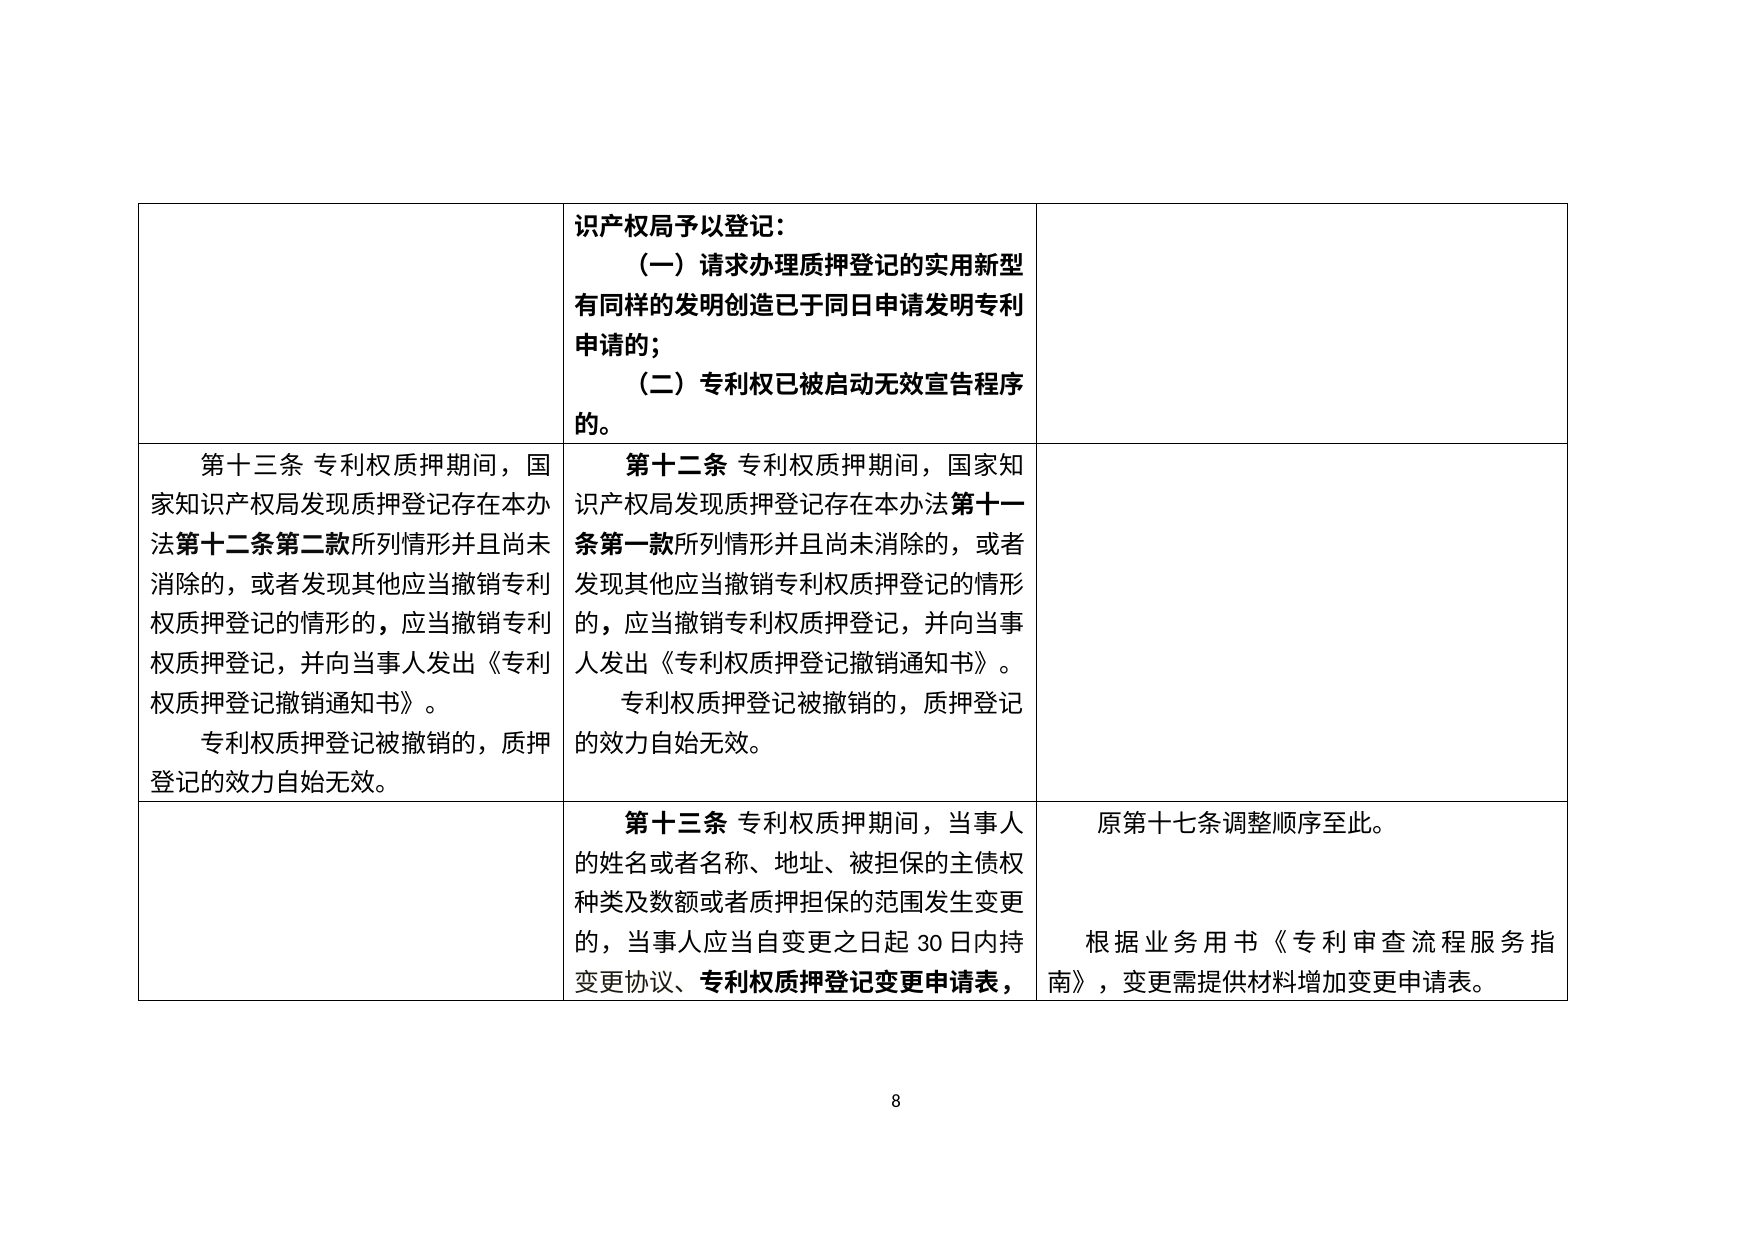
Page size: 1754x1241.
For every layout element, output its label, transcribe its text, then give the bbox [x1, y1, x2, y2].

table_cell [1037, 802, 1567, 1000]
table_cell [139, 802, 563, 1000]
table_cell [564, 204, 1036, 442]
table_cell 第十二条 专利权质押期间，国家知识产权局发现质押登记存在本办法第十一条第一款所列情形并且尚未消除的，或者发现其他应当撤销专利权质押登记的情形的，应当撤销专利权质押登记，并向当事人发出《专利权质押登记撤销通知书》。 专利权质押登记被撤销的，质押登记的效力自始无效。 [564, 444, 1036, 801]
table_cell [1037, 204, 1567, 442]
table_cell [139, 204, 563, 442]
table_cell 第十三条 专利权质押期间，国家知识产权局发现质押登记存在本办法第十二条第二款所列情形并且尚未消除的，或者发现其他应当撤销专利权质押登记的情形的，应当撤销专利权质押登记，并向当事人发出《专利权质押登记撤销通知书》。 专利权质押登记被撤销的，质押登记的效力自始无效。 [139, 444, 563, 801]
table_cell [1037, 444, 1567, 801]
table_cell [564, 802, 1036, 1000]
